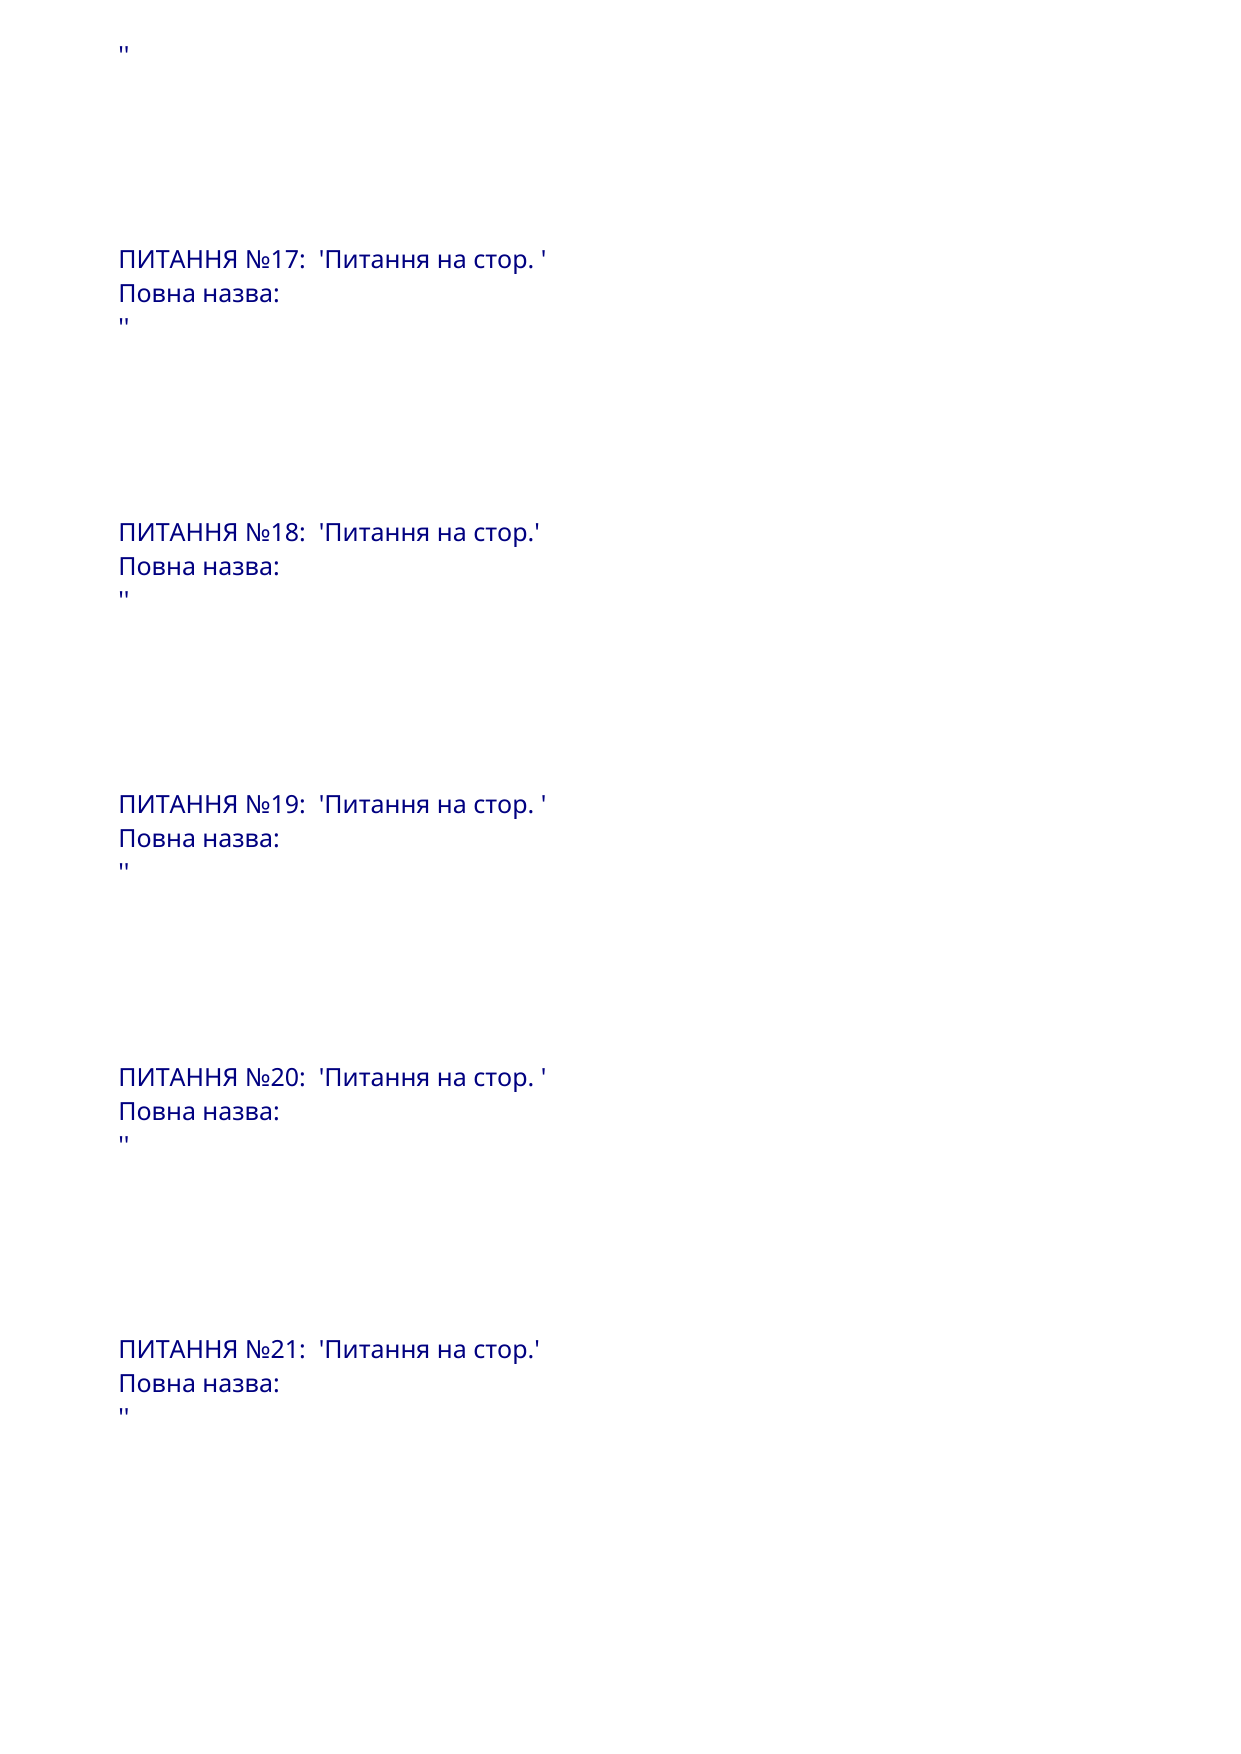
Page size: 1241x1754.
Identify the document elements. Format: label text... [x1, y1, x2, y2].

text '' [118, 582, 1152, 617]
text ПИТАННЯ №18: 'Питання на стор.' [118, 514, 1152, 548]
text '' [118, 1127, 1152, 1162]
text '' [118, 37, 1152, 72]
text '' [118, 1400, 1152, 1434]
text Повна назва: [118, 1366, 1152, 1400]
text ПИТАННЯ №20: 'Питання на стор. ' [118, 1059, 1152, 1093]
text Повна назва: [118, 821, 1152, 855]
text '' [118, 855, 1152, 889]
text '' [118, 310, 1152, 344]
text Повна назва: [118, 276, 1152, 310]
text Повна назва: [118, 1093, 1152, 1127]
text ПИТАННЯ №19: 'Питання на стор. ' [118, 787, 1152, 821]
text ПИТАННЯ №17: 'Питання на стор. ' [118, 242, 1152, 276]
text ПИТАННЯ №21: 'Питання на стор.' [118, 1332, 1152, 1366]
text Повна назва: [118, 548, 1152, 582]
